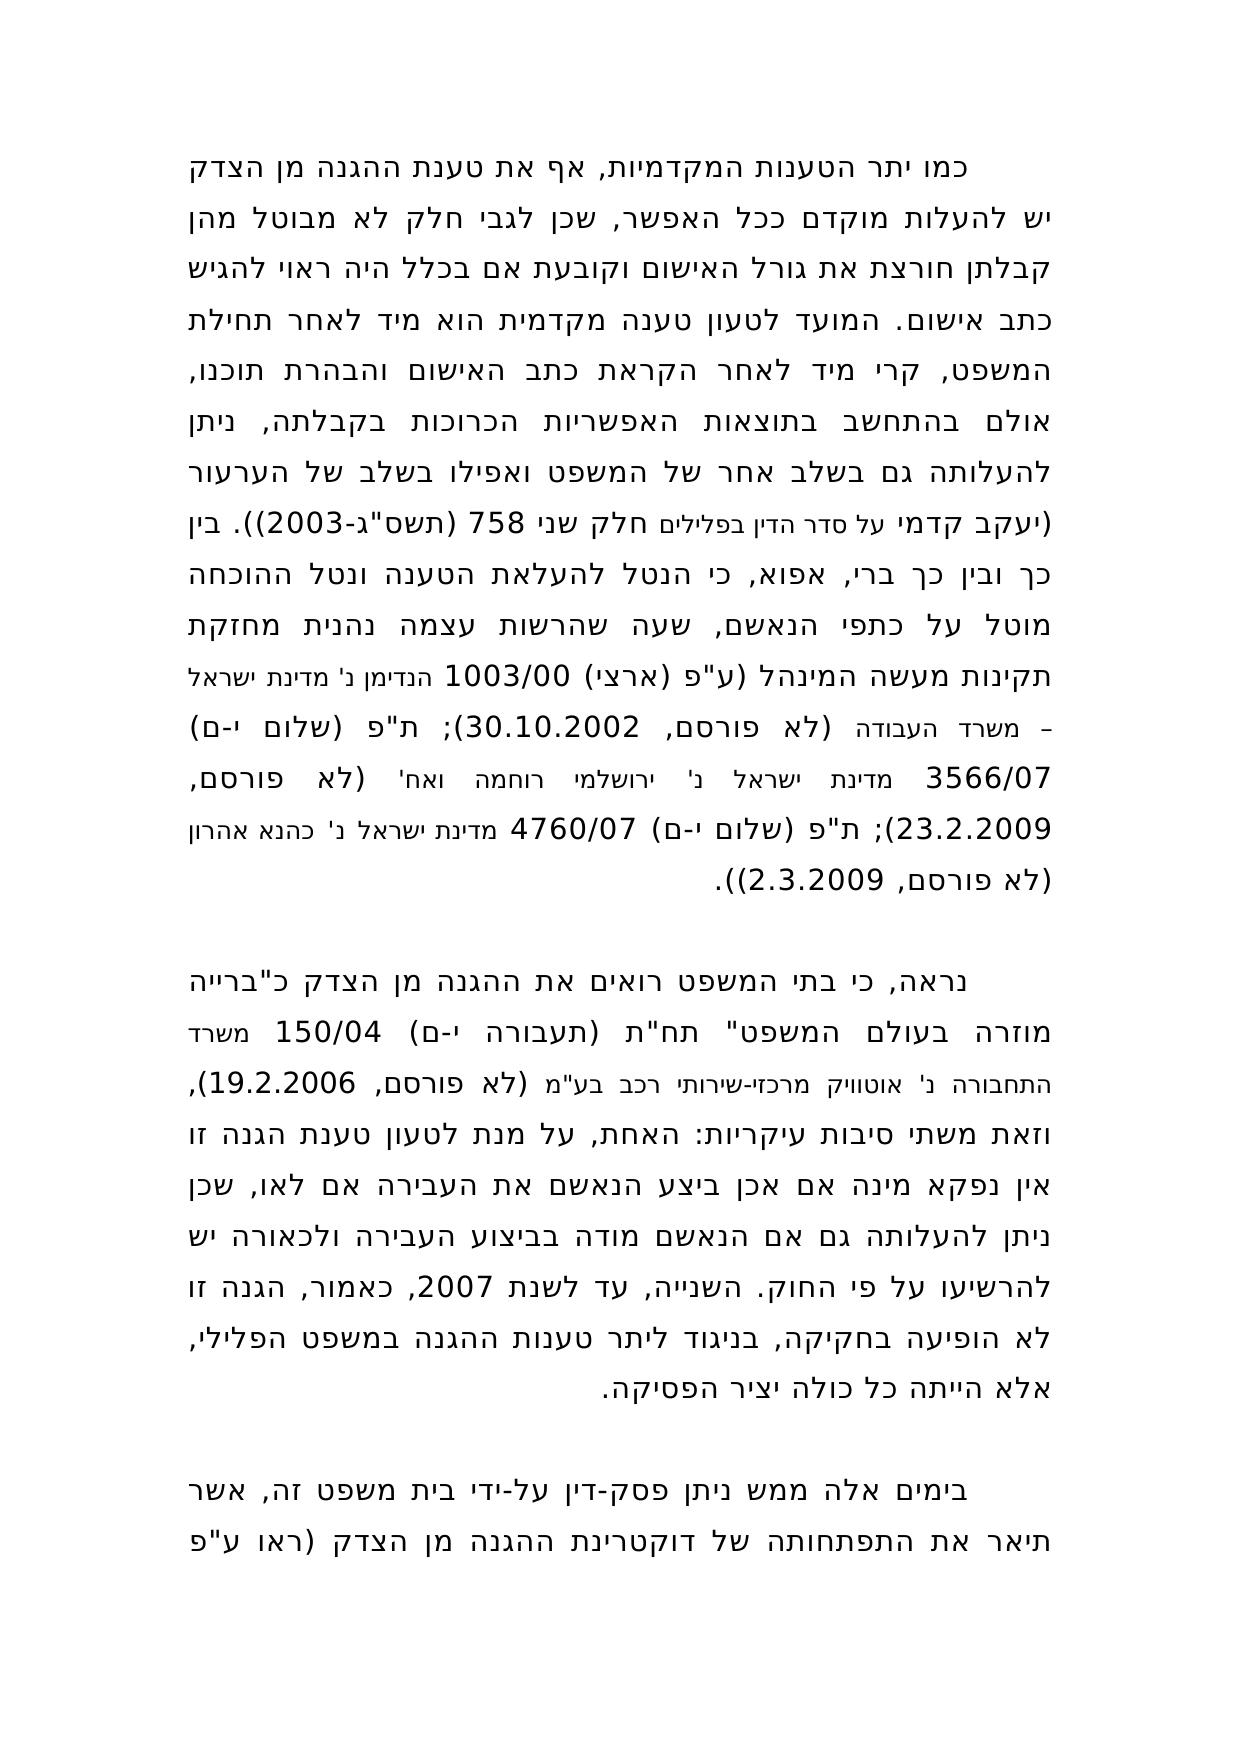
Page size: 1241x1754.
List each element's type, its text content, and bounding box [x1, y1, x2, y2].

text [187, 1473, 1053, 1558]
text כמו יתר הטענות המקדמיות, אף את טענת ההגנה מן הצדק יש להעלות מוקדם ככל האפשר, שכן לגבי חלק לא מבוטל מהן קבלתן חורצת את גורל האישום וקובעת אם בכלל היה ראוי להגיש כתב אישום. המועד לטעון טענה מקדמית הוא מיד לאחר תחילת המשפט, קרי מיד לאחר הקראת כתב האישום והבהרת תוכנו, אולם בהתחשב בתוצאות האפשריות הכרוכות בקבלתה, ניתן להעלותה גם בשלב אחר של המשפט ואפילו בשלב של הערעור (יעקב קדמי על סדר הדין בפלילים חלק שני 758 (תשס"ג-2003)). בין כך ובין כך ברי, אפוא, כי הנטל להעלאת הטענה ונטל ההוכחה מוטל על כתפי הנאשם, שעה שהרשות עצמה נהנית מחזקת תקינות מעשה המינהל (ע"פ (ארצי) 1003/00 הנדימן נ' מדינת ישראל – משרד העבודה (לא פורסם, 30.10.2002); ת"פ (שלום י-ם) 3566/07 מדינת ישראל נ' ירושלמי רוחמה ואח' (לא פורסם, 23.2.2009); ת"פ (שלום י-ם) 4760/07 מדינת ישראל נ' כהנא אהרון (לא פורסם, 2.3.2009)). [187, 150, 1053, 897]
text נראה, כי בתי המשפט רואים את ההגנה מן הצדק כ"ברייה מוזרה בעולם המשפט" תח"ת (תעבורה י-ם) 150/04 משרד התחבורה נ' אוטוויק מרכזי-שירותי רכב בע"מ (לא פורסם, 19.2.2006), וזאת משתי סיבות עיקריות: האחת, על מנת לטעון טענת הגנה זו אין נפקא מינה אם אכן ביצע הנאשם את העבירה אם לאו, שכן ניתן להעלותה גם אם הנאשם מודה בביצוע העבירה ולכאורה יש להרשיעו על פי החוק. השנייה, עד לשנת 2007, כאמור, הגנה זו לא הופיעה בחקיקה, בניגוד ליתר טענות ההגנה במשפט הפלילי, אלא הייתה כל כולה יציר הפסיקה. [187, 964, 1053, 1406]
